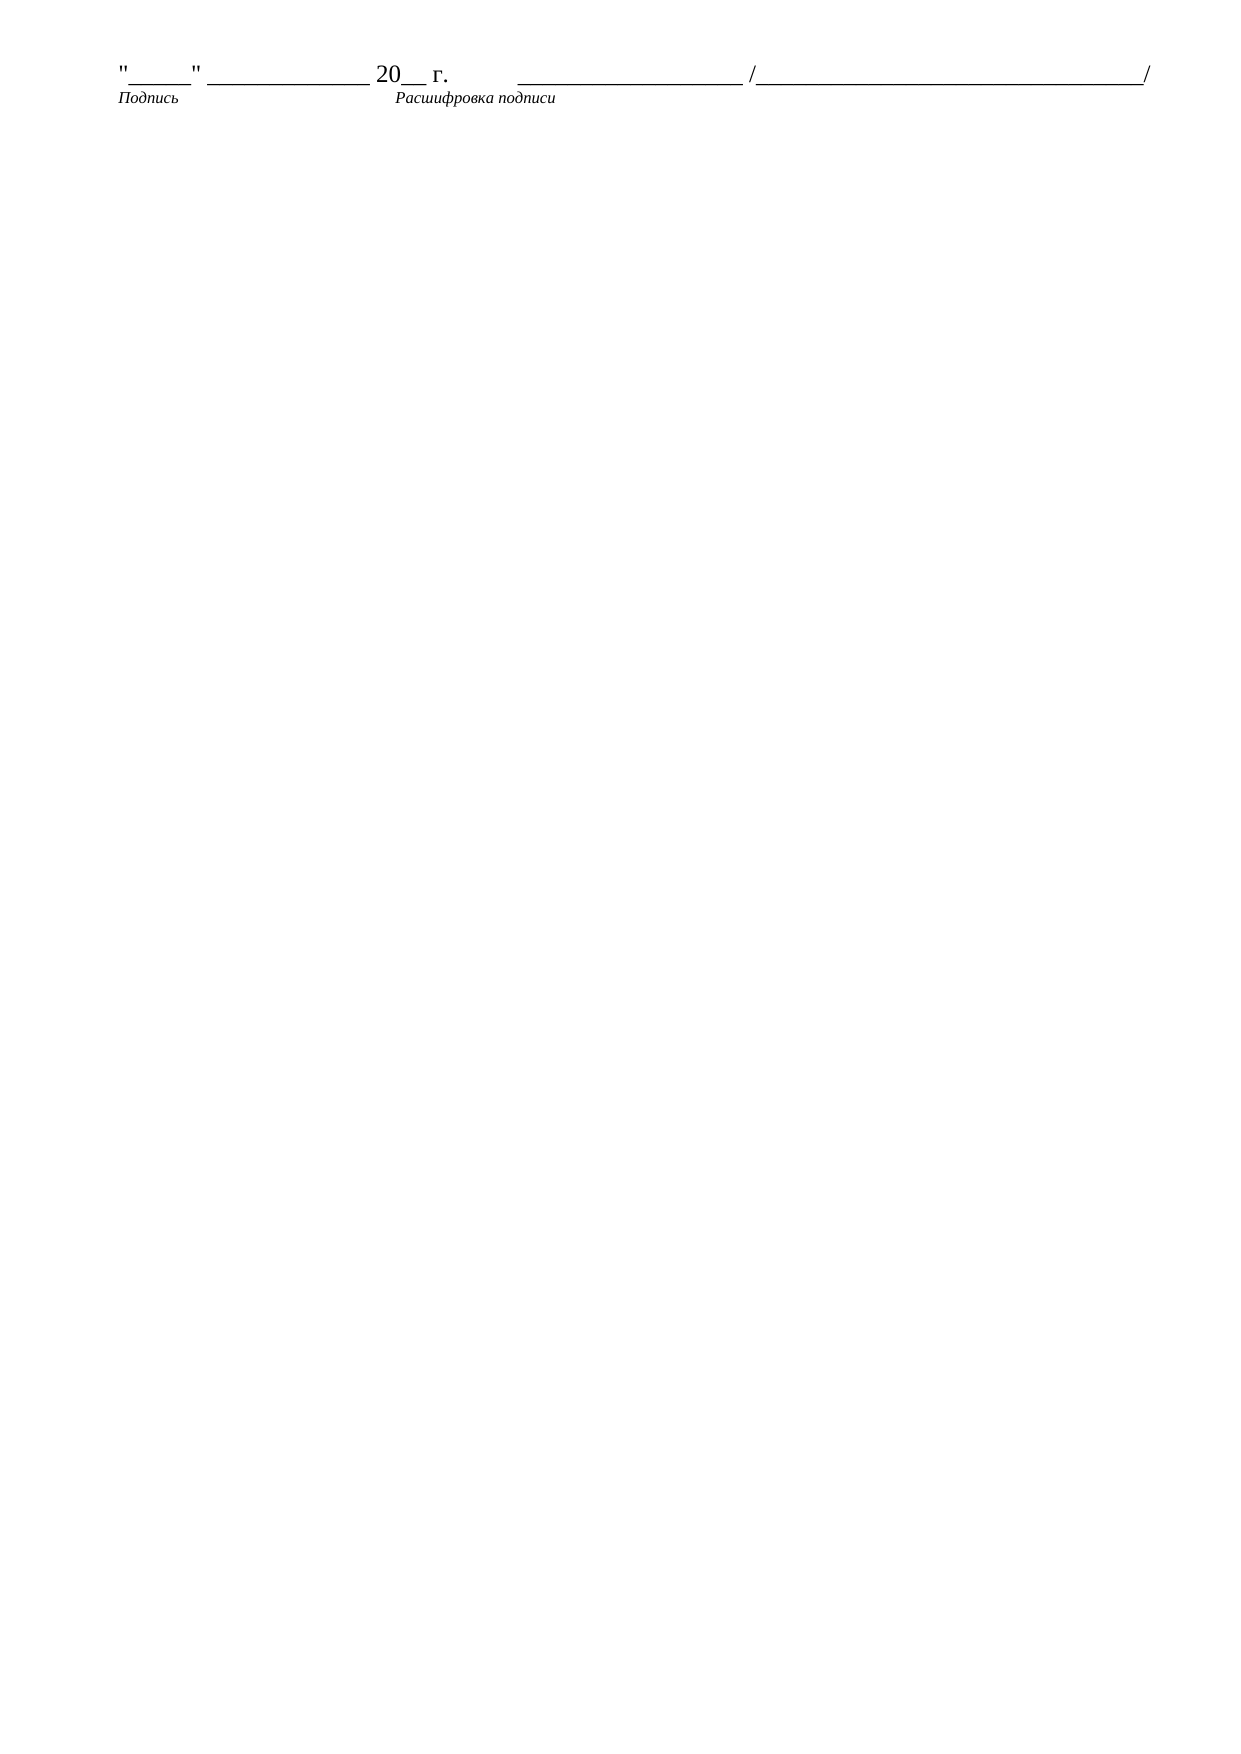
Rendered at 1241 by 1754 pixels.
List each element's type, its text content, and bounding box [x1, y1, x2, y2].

text "_____" _____________ 20__ г. __________________ /_______________________________/ [118, 59, 1152, 88]
text Подпись Расшифровка подписи [118, 88, 1152, 107]
